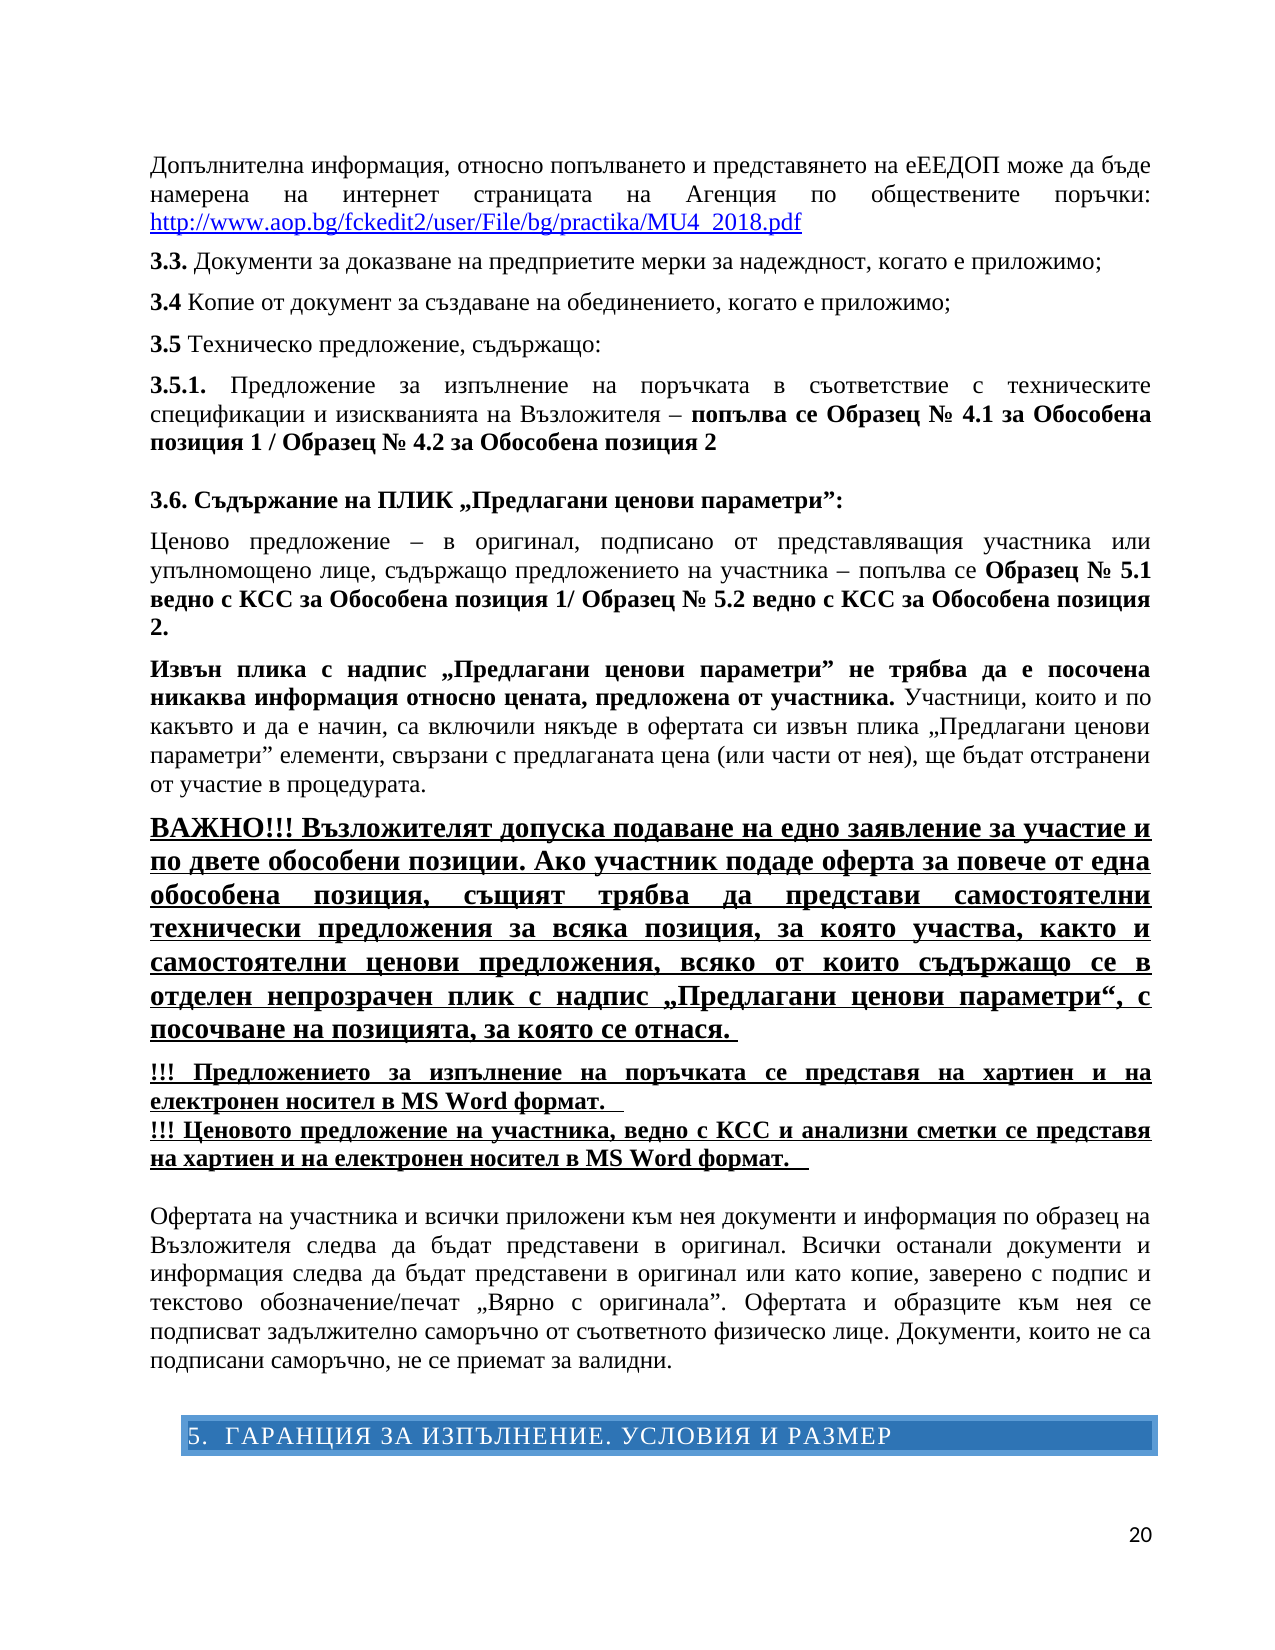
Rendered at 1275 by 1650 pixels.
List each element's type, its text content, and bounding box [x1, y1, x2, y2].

text 3.3. Документи за доказване на предприетите мерки за надеждност, когато е приложимо; [150, 246, 1152, 275]
text ВАЖНО!!! Възложителят допуска подаване на едно заявление за участие и по двете обособени позиции. Ако участник подаде оферта за повече от една обособена позиция, същият трябва да представи самостоятелни технически предложения за всяка позиция, за която участва, както и самостоятелни ценови предложения, всяко от които съдържащо се в отделен непрозрачен плик с надпис „Предлагани ценови параметри“, с посочване на позицията, за която се отнася. [150, 810, 1152, 839]
text !!! Ценовото предложение на участника, ведно с КСС и анализни сметки се представя на хартиен и на електронен носител в MS Word формат. [150, 1115, 1152, 1140]
list ГАРАНЦИЯ ЗА ИЗПЪЛНЕНИЕ. УСЛОВИЯ И РАЗМЕР [188, 1421, 1152, 1450]
text ВАЖНО!!! Възложителят допуска подаване на едно заявление за участие и по двете обособени позиции. Ако участник подаде оферта за повече от една обособена позиция, същият трябва да представи самостоятелни технически предложения за всяка позиция, за която участва, както и самостоятелни ценови предложения, всяко от които съдържащо се в отделен непрозрачен плик с надпис „Предлагани ценови параметри“, с посочване на позицията, за която се отнася. [150, 1008, 1152, 1045]
text Ценово предложение – в оригинал, подписано от представляващия участника или упълномощено лице, съдържащо предложението на участника – попълва се Образец № 5.1 ведно с КСС за Обособена позиция 1/ Образец № 5.2 ведно с КСС за Обособена позиция 2. [150, 526, 1152, 641]
text ВАЖНО!!! Възложителят допуска подаване на едно заявление за участие и по двете обособени позиции. Ако участник подаде оферта за повече от една обособена позиция, същият трябва да представи самостоятелни технически предложения за всяка позиция, за която участва, както и самостоятелни ценови предложения, всяко от които съдържащо се в отделен непрозрачен плик с надпис „Предлагани ценови параметри“, с посочване на позицията, за която се отнася. [150, 908, 1152, 973]
text ВАЖНО!!! Възложителят допуска подаване на едно заявление за участие и по двете обособени позиции. Ако участник подаде оферта за повече от една обособена позиция, същият трябва да представи самостоятелни технически предложения за всяка позиция, за която участва, както и самостоятелни ценови предложения, всяко от които съдържащо се в отделен непрозрачен плик с надпис „Предлагани ценови параметри“, с посочване на позицията, за която се отнася. [150, 841, 1152, 906]
text 3.5.1. Предложение за изпълнение на поръчката в съответствие с техническите спецификации и изискванията на Възложителя – попълва се Образец № 4.1 за Обособена позиция 1 / Образец № 4.2 за Обособена позиция 2 [150, 370, 1152, 456]
text !!! Предложението за изпълнение на поръчката се представя на хартиен и на електронен носител в MS Word формат. [150, 1084, 1152, 1115]
text !!! Ценовото предложение на участника, ведно с КСС и анализни сметки се представя на хартиен и на електронен носител в MS Word формат. [150, 1141, 1152, 1172]
text !!! Предложението за изпълнение на поръчката се представя на хартиен и на електронен носител в MS Word формат. [150, 1057, 1152, 1082]
text 3.4 Копие от документ за създаване на обединението, когато е приложимо; [150, 287, 1152, 316]
text 3.6. Съдържание на ПЛИК „Предлагани ценови параметри”: [150, 485, 1152, 514]
text ВАЖНО!!! Възложителят допуска подаване на едно заявление за участие и по двете обособени позиции. Ако участник подаде оферта за повече от една обособена позиция, същият трябва да представи самостоятелни технически предложения за всяка позиция, за която участва, както и самостоятелни ценови предложения, всяко от които съдържащо се в отделен непрозрачен плик с надпис „Предлагани ценови параметри“, с посочване на позицията, за която се отнася. [150, 975, 1152, 1007]
text Извън плика с надпис „Предлагани ценови параметри” не трябва да е посочена никаква информация относно цената, предложена от участника. Участници, които и по какъвто и да е начин, са включили някъде в офертата си извън плика „Предлагани ценови параметри” елементи, свързани с предлаганата цена (или части от нея), ще бъдат отстранени от участие в процедурата. [150, 654, 1152, 797]
text Офертата на участника и всички приложени към нея документи и информация по образец на Възложителя следва да бъдат представени в оригинал. Всички останали документи и информация следва да бъдат представени в оригинал или като копие, заверено с подпис и текстово обозначение/печат „Вярно с оригинала”. Офертата и образците към нея се подписват задължително саморъчно от съответното физическо лице. Документи, които не са подписани саморъчно, не се приемат за валидни. [150, 1201, 1152, 1373]
text 3.5 Техническо предложение, съдържащо: [150, 329, 1152, 357]
text Допълнителна информация, относно попълването и представянето на еЕЕДОП може да бъде намерена на интернет страницата на Агенция по обществените поръчки: http://www.aop.bg/fckedit2/user/File/bg/practika/MU4_2018.pdf [150, 150, 1152, 236]
